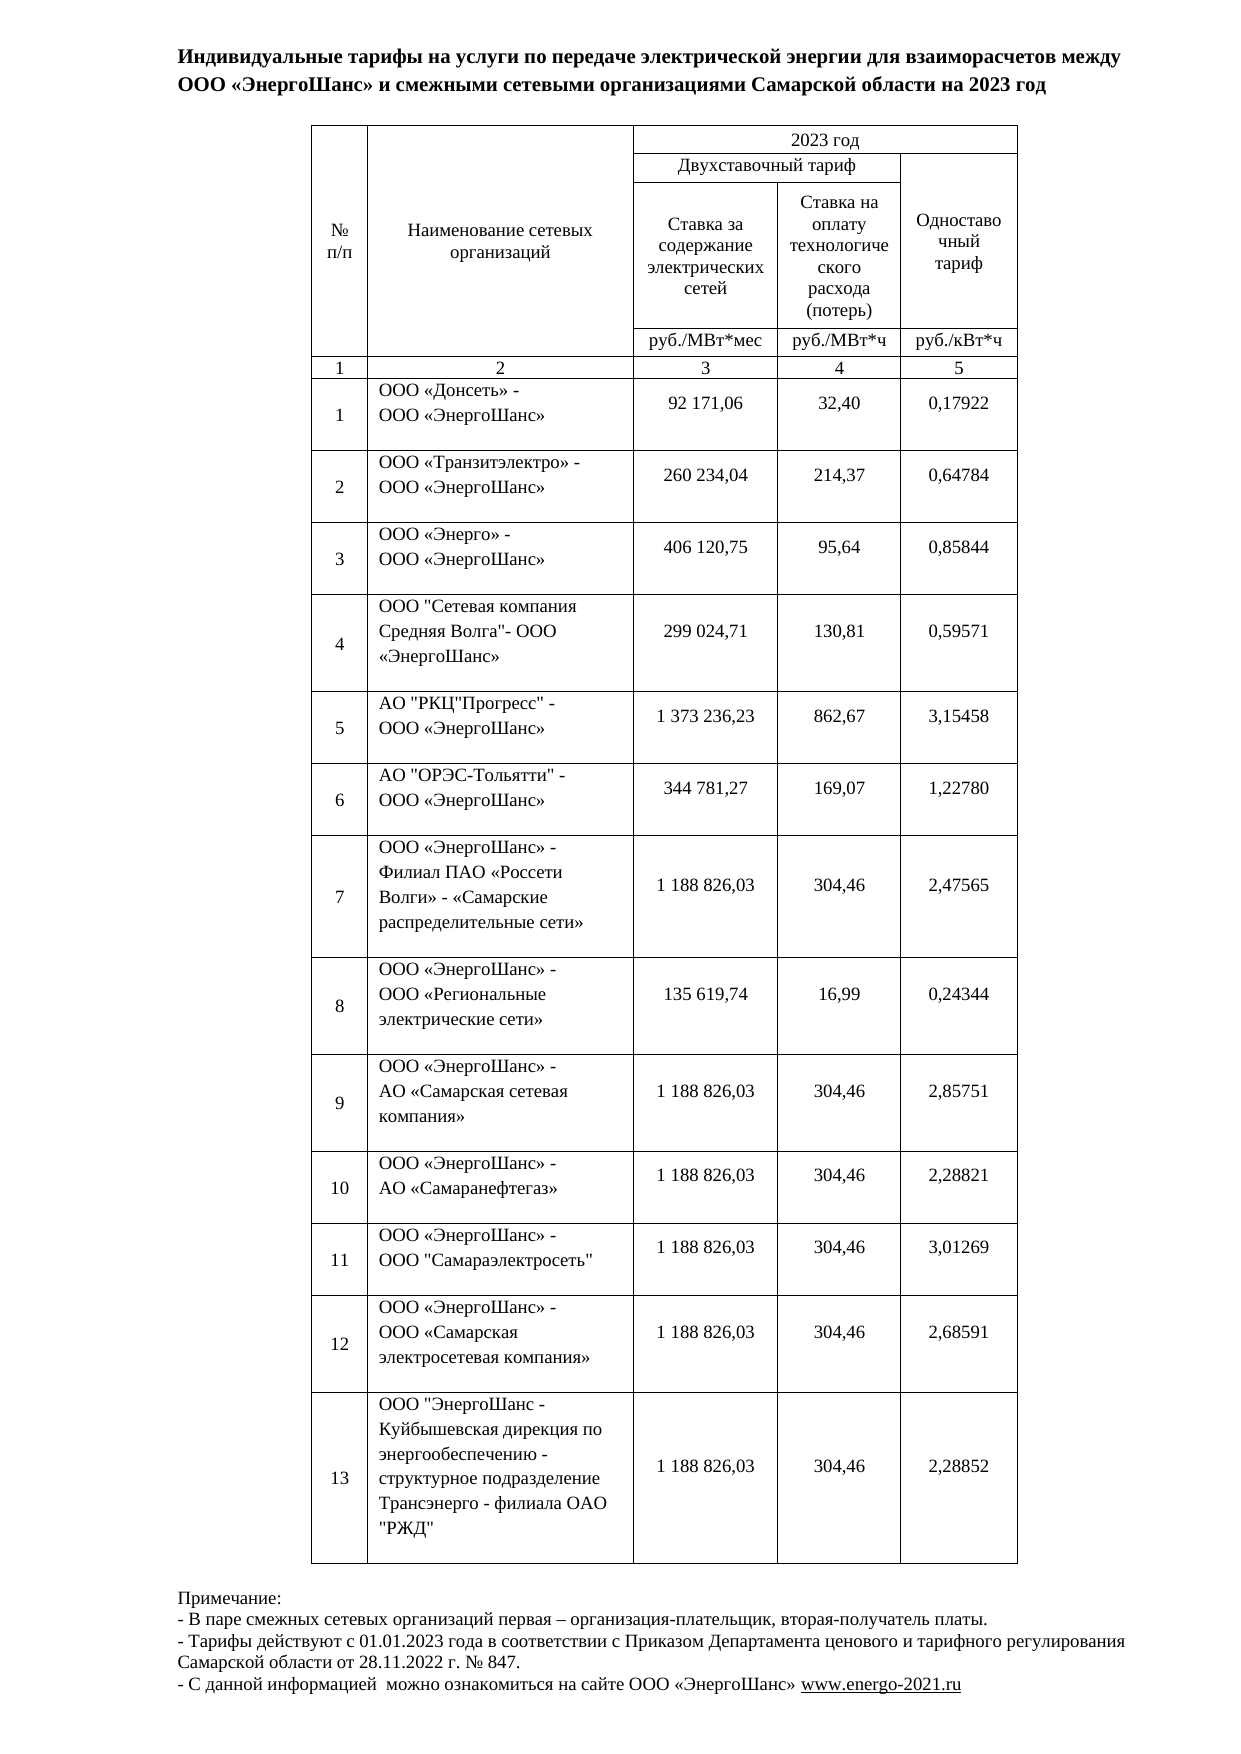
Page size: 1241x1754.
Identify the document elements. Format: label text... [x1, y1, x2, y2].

table_cell 304,46 [778, 1393, 900, 1563]
table_cell 1 [312, 357, 367, 378]
table_cell 130,81 [778, 595, 900, 691]
table_cell 16,99 [778, 958, 900, 1054]
table_cell 32,40 [778, 379, 900, 450]
table_cell руб./МВт*мес [634, 329, 777, 356]
table_cell 3 [312, 523, 367, 594]
table_cell 214,37 [778, 451, 900, 522]
table_cell 260 234,04 [634, 451, 777, 522]
table_cell 3 [634, 357, 777, 378]
table_cell 0,24344 [901, 958, 1017, 1054]
table_cell ООО «ЭнергоШанс» - АО «Самаранефтегаз» [368, 1152, 633, 1223]
table_header Наименование сетевых организаций [368, 126, 633, 356]
table_cell 0,64784 [901, 451, 1017, 522]
table_cell 344 781,27 [634, 764, 777, 835]
table_cell 0,59571 [901, 595, 1017, 691]
table_cell 0,85844 [901, 523, 1017, 594]
table_cell 7 [312, 836, 367, 957]
table_cell Ставка за содержание электрических сетей [634, 183, 777, 328]
table_cell 169,07 [778, 764, 900, 835]
table_cell 1 188 826,03 [634, 1152, 777, 1223]
table_cell 406 120,75 [634, 523, 777, 594]
table_cell 92 171,06 [634, 379, 777, 450]
table_cell Одноставочный тариф [901, 154, 1017, 328]
table_cell 2,28852 [901, 1393, 1017, 1563]
text Индивидуальные тарифы на услуги по передаче электрической энергии для взаиморасчетов между ООО «ЭнергоШанс» и смежными сетевыми организациями Самарской области на 2023 год [177, 44, 1152, 96]
table_cell 2,85751 [901, 1055, 1017, 1151]
table_cell 1,22780 [901, 764, 1017, 835]
table_cell 1 [312, 379, 367, 450]
table_cell 4 [312, 595, 367, 691]
table_cell ООО «ЭнергоШанс» - ООО «Самарская электросетевая компания» [368, 1296, 633, 1392]
table_cell 304,46 [778, 836, 900, 957]
table_cell 13 [312, 1393, 367, 1563]
table_cell 1 188 826,03 [634, 1393, 777, 1563]
table_cell 1 188 826,03 [634, 836, 777, 957]
table_cell 5 [901, 357, 1017, 378]
table_cell 304,46 [778, 1296, 900, 1392]
table_cell Двухставочный тариф [634, 154, 900, 182]
table_cell Ставка на оплату технологического расхода (потерь) [778, 183, 900, 328]
table_cell ООО «Энерго» - ООО «ЭнергоШанс» [368, 523, 633, 594]
text - В паре смежных сетевых организаций первая – организация-плательщик, вторая-получатель платы. [177, 1608, 1152, 1630]
table_cell 2 [368, 357, 633, 378]
table_cell АО "РКЦ"Прогресс" - ООО «ЭнергоШанс» [368, 692, 633, 763]
table_cell 2,28821 [901, 1152, 1017, 1223]
table_cell 11 [312, 1224, 367, 1295]
table_cell 135 619,74 [634, 958, 777, 1054]
table_cell ООО «ЭнергоШанс» - ООО «Региональные электрические сети» [368, 958, 633, 1054]
table_cell 0,17922 [901, 379, 1017, 450]
text - С данной информацией можно ознакомиться на сайте ООО «ЭнергоШанс» www.energo-2021.ru [177, 1673, 1152, 1694]
table_cell 3,01269 [901, 1224, 1017, 1295]
table_cell 1 188 826,03 [634, 1055, 777, 1151]
table_cell ООО «Транзитэлектро» - ООО «ЭнергоШанс» [368, 451, 633, 522]
text - Тарифы действуют с 01.01.2023 года в соответствии с Приказом Департамента ценового и тарифного регулирования Самарской области от 28.11.2022 г. № 847. [177, 1630, 1152, 1673]
table_cell 2,68591 [901, 1296, 1017, 1392]
table_cell 862,67 [778, 692, 900, 763]
table_cell 9 [312, 1055, 367, 1151]
table_header № п/п [312, 126, 367, 356]
table_cell 95,64 [778, 523, 900, 594]
table_cell 12 [312, 1296, 367, 1392]
table_cell ООО «ЭнергоШанс» - ООО "Самараэлектросеть" [368, 1224, 633, 1295]
table_cell 304,46 [778, 1055, 900, 1151]
table_cell ООО "ЭнергоШанс - Куйбышевская дирекция по энергообеспечению - структурное подразделение Трансэнерго - филиала ОАО "РЖД" [368, 1393, 633, 1563]
table_cell АО "ОРЭС-Тольятти" - ООО «ЭнергоШанс» [368, 764, 633, 835]
table_cell 2 [312, 451, 367, 522]
table_cell 304,46 [778, 1152, 900, 1223]
text Примечание: [177, 1587, 1152, 1608]
table_cell руб./МВт*ч [778, 329, 900, 356]
table_cell 3,15458 [901, 692, 1017, 763]
table_cell ООО «Донсеть» - ООО «ЭнергоШанс» [368, 379, 633, 450]
table_cell 1 373 236,23 [634, 692, 777, 763]
table_cell 6 [312, 764, 367, 835]
table_cell 2,47565 [901, 836, 1017, 957]
table_cell руб./кВт*ч [901, 329, 1017, 356]
table_cell 4 [778, 357, 900, 378]
table_cell 8 [312, 958, 367, 1054]
table_cell 304,46 [778, 1224, 900, 1295]
table_cell 1 188 826,03 [634, 1296, 777, 1392]
table_cell 299 024,71 [634, 595, 777, 691]
table_cell 1 188 826,03 [634, 1224, 777, 1295]
table_cell ООО «ЭнергоШанс» - Филиал ПАО «Россети Волги» - «Самарские распределительные сети» [368, 836, 633, 957]
table_header 2023 год [634, 126, 1017, 153]
table_cell 10 [312, 1152, 367, 1223]
table_cell ООО "Сетевая компания Средняя Волга"- ООО «ЭнергоШанс» [368, 595, 633, 691]
table_cell ООО «ЭнергоШанс» - АО «Самарская сетевая компания» [368, 1055, 633, 1151]
table_cell 5 [312, 692, 367, 763]
